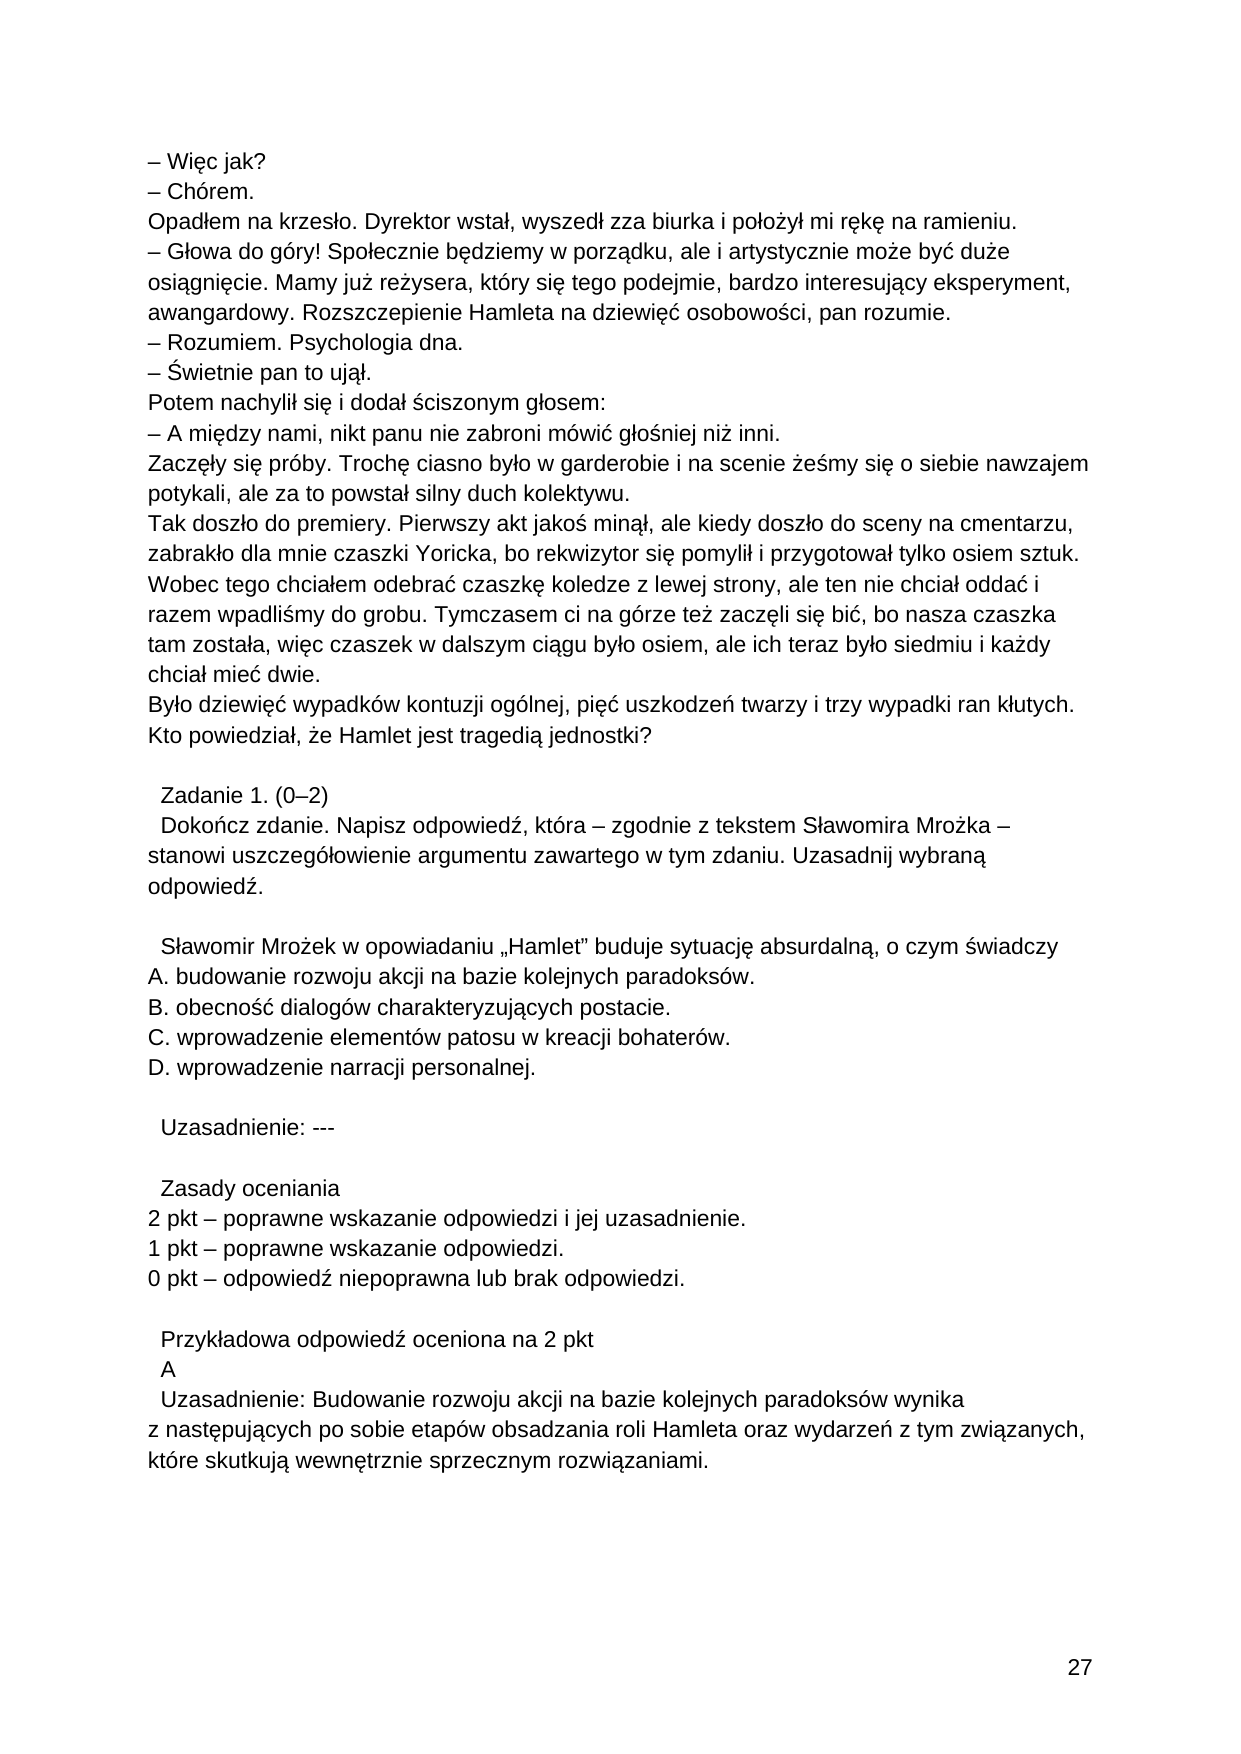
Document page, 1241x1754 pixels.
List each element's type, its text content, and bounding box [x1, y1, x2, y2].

text Uzasadnienie: Budowanie rozwoju akcji na bazie kolejnych paradoksów wynika z następujących po sobie etapów obsadzania roli Hamleta oraz wydarzeń z tym związanych, które skutkują wewnętrznie sprzecznym rozwiązaniami. [148, 1386, 1093, 1473]
text C. wprowadzenie elementów patosu w kreacji bohaterów. [148, 1024, 1093, 1050]
text Zadanie 1. (0–2) [148, 782, 1093, 808]
text Przykładowa odpowiedź oceniona na 2 pkt [148, 1326, 1093, 1352]
text Uzasadnienie: --- [148, 1114, 1093, 1141]
text 2 pkt – poprawne wskazanie odpowiedzi i jej uzasadnienie. [148, 1205, 1093, 1231]
text Było dziewięć wypadków kontuzji ogólnej, pięć uszkodzeń twarzy i trzy wypadki ran kłutych. Kto powiedział, że Hamlet jest tragedią jednostki? [148, 691, 1093, 748]
text 1 pkt – poprawne wskazanie odpowiedzi. [148, 1235, 1093, 1261]
text – Więc jak? [148, 148, 1093, 174]
text Sławomir Mrożek w opowiadaniu „Hamlet” buduje sytuację absurdalną, o czym świadczy [148, 933, 1093, 959]
text – Głowa do góry! Społecznie będziemy w porządku, ale i artystycznie może być duże osiągnięcie. Mamy już reżysera, który się tego podejmie, bardzo interesujący eksperyment, awangardowy. Rozszczepienie Hamleta na dziewięć osobowości, pan rozumie. [148, 238, 1093, 325]
text Potem nachylił się i dodał ściszonym głosem: [148, 389, 1093, 416]
text Tak doszło do premiery. Pierwszy akt jakoś minął, ale kiedy doszło do sceny na cmentarzu, zabrakło dla mnie czaszki Yoricka, bo rekwizytor się pomylił i przygotował tylko osiem sztuk. Wobec tego chciałem odebrać czaszkę koledze z lewej strony, ale ten nie chciał oddać i razem wpadliśmy do grobu. Tymczasem ci na górze też zaczęli się bić, bo nasza czaszka tam została, więc czaszek w dalszym ciągu było osiem, ale ich teraz było siedmiu i każdy chciał mieć dwie. [148, 510, 1093, 687]
text – Świetnie pan to ujął. [148, 359, 1093, 385]
text Dokończ zdanie. Napisz odpowiedź, która – zgodnie z tekstem Sławomira Mrożka – stanowi uszczegółowienie argumentu zawartego w tym zdaniu. Uzasadnij wybraną odpowiedź. [148, 812, 1093, 899]
text D. wprowadzenie narracji personalnej. [148, 1054, 1093, 1080]
text – A między nami, nikt panu nie zabroni mówić głośniej niż inni. [148, 419, 1093, 446]
text A. budowanie rozwoju akcji na bazie kolejnych paradoksów. [148, 963, 1093, 989]
text Zasady oceniania [148, 1175, 1093, 1201]
text Opadłem na krzesło. Dyrektor wstał, wyszedł zza biurka i położył mi rękę na ramieniu. [148, 208, 1093, 234]
text – Chórem. [148, 178, 1093, 204]
text B. obecność dialogów charakteryzujących postacie. [148, 993, 1093, 1020]
text Zaczęły się próby. Trochę ciasno było w garderobie i na scenie żeśmy się o siebie nawzajem potykali, ale za to powstał silny duch kolektywu. [148, 450, 1093, 506]
text – Rozumiem. Psychologia dna. [148, 329, 1093, 355]
text 0 pkt – odpowiedź niepoprawna lub brak odpowiedzi. [148, 1265, 1093, 1292]
text A [148, 1356, 1093, 1382]
